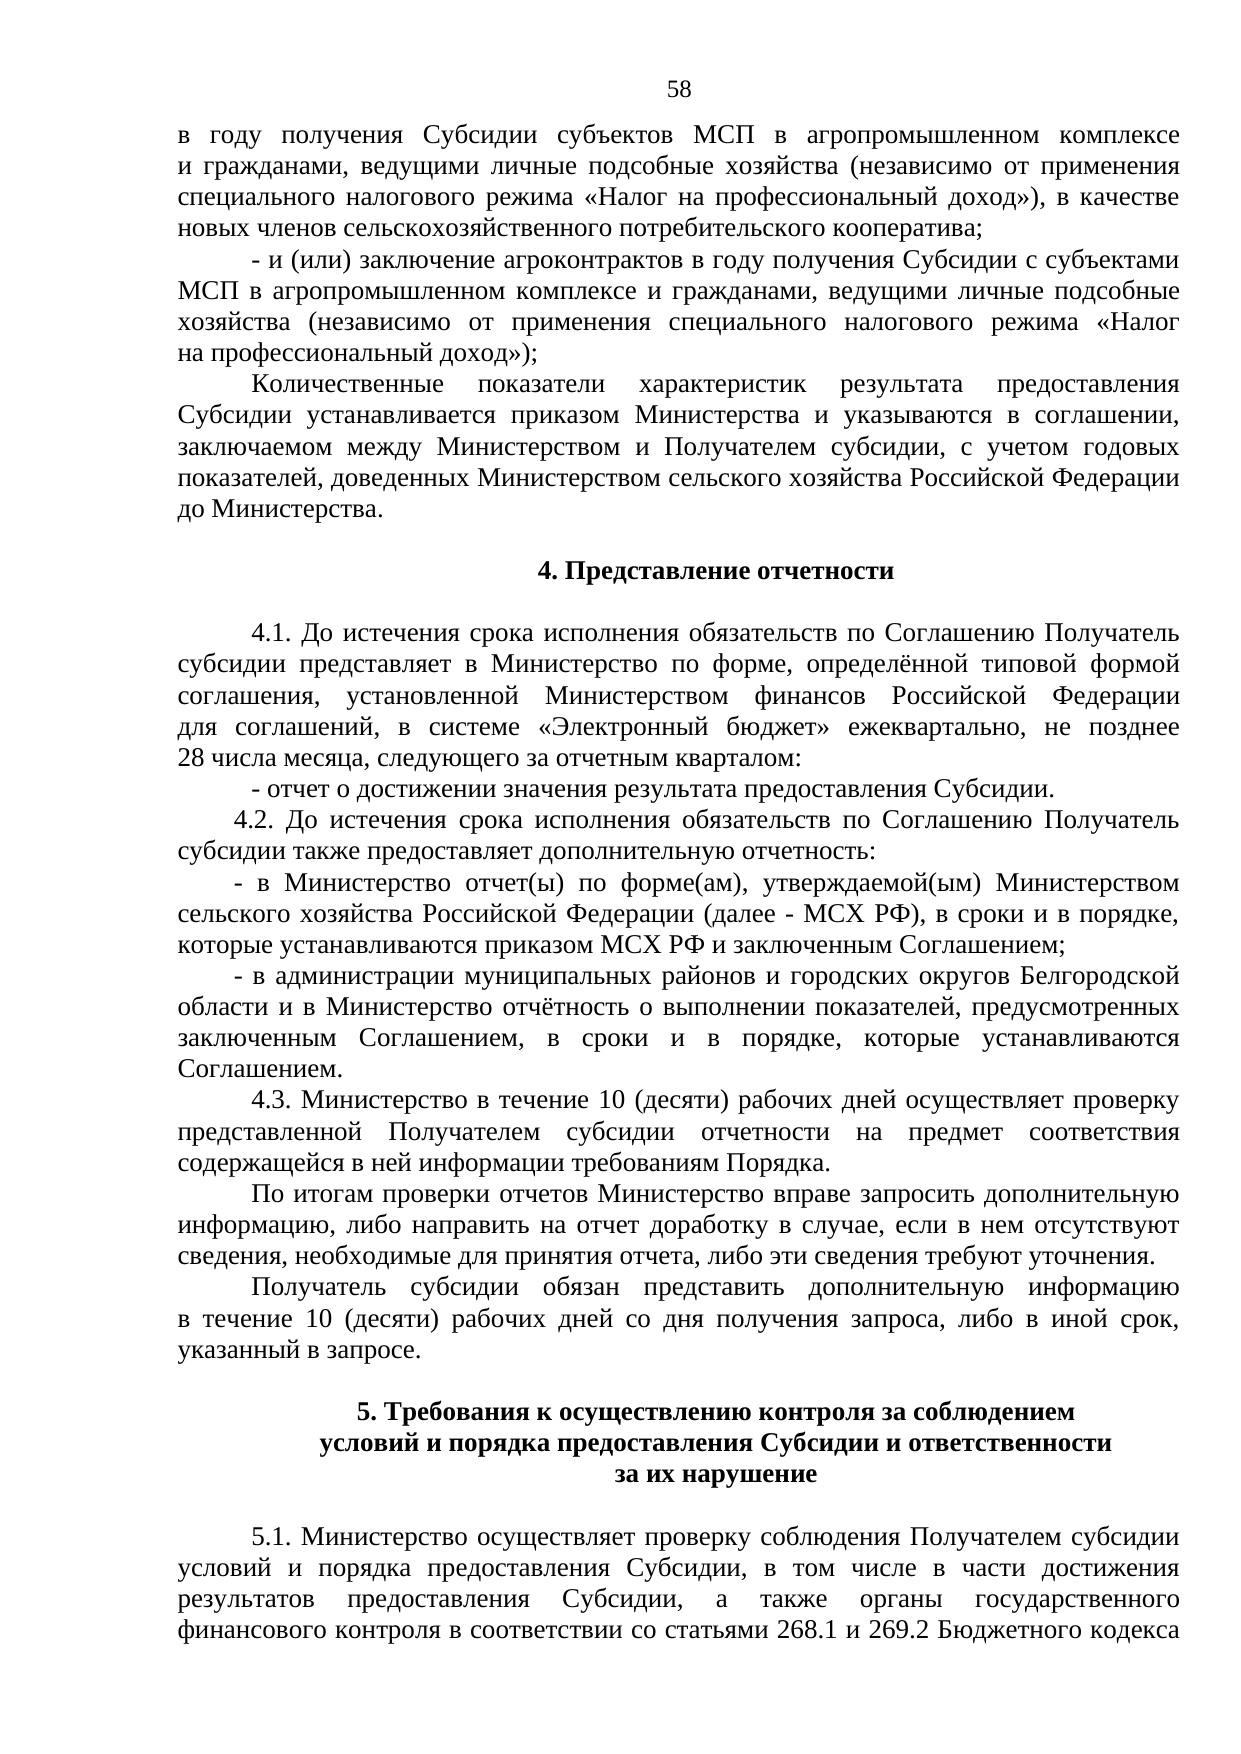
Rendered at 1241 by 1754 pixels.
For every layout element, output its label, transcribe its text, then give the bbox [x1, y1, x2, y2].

text 4.3. Министерство в течение 10 (десяти) рабочих дней осуществляет проверку представленной Получателем субсидии отчетности на предмет соответствия содержащейся в ней информации требованиям Порядка. [177, 1084, 1181, 1177]
text По итогам проверки отчетов Министерство вправе запросить дополнительную информацию, либо направить на отчет доработку в случае, если в нем отсутствуют сведения, необходимые для принятия отчета, либо эти сведения требуют уточнения. [177, 1177, 1181, 1271]
text 4.1. До истечения срока исполнения обязательств по Соглашению Получатель субсидии представляет в Министерство по форме, определённой типовой формой соглашения, установленной Министерством финансов Российской Федерации для соглашений, в системе «Электронный бюджет» ежеквартально, не позднее 28 числа месяца, следующего за отчетным кварталом: [177, 616, 1181, 772]
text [177, 1520, 1181, 1644]
text - в Министерство отчет(ы) по форме(ам), утверждаемой(ым) Министерством сельского хозяйства Российской Федерации (далее - МСХ РФ), в сроки и в порядке, которые устанавливаются приказом МСХ РФ и заключенным Соглашением; [177, 866, 1181, 959]
text Количественные показатели характеристик результата предоставления Субсидии устанавливается приказом Министерства и указываются в соглашении, заключаемом между Министерством и Получателем субсидии, с учетом годовых показателей, доведенных Министерством сельского хозяйства Российской Федерации до Министерства. [177, 367, 1181, 523]
text 5. Требования к осуществлению контроля за соблюдением [177, 1395, 1181, 1426]
text - отчет о достижении значения результата предоставления Субсидии. [177, 772, 1181, 803]
text 4. Представление отчетности [177, 554, 1181, 585]
text за их нарушение [177, 1457, 1181, 1488]
text Получатель субсидии обязан представить дополнительную информацию в течение 10 (десяти) рабочих дней со дня получения запроса, либо в иной срок, указанный в запросе. [177, 1271, 1181, 1364]
text условий и порядка предоставления Субсидии и ответственности [177, 1426, 1181, 1457]
text 4.2. До истечения срока исполнения обязательств по Соглашению Получатель субсидии также предоставляет дополнительную отчетность: [177, 803, 1181, 866]
text - в администрации муниципальных районов и городских округов Белгородской области и в Министерство отчётность о выполнении показателей, предусмотренных заключенным Соглашением, в сроки и в порядке, которые устанавливаются Соглашением. [177, 959, 1181, 1084]
text - и (или) заключение агроконтрактов в году получения Субсидии с субъектами МСП в агропромышленном комплексе и гражданами, ведущими личные подсобные хозяйства (независимо от применения специального налогового режима «Налог на профессиональный доход»); [177, 243, 1181, 367]
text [177, 118, 1181, 243]
